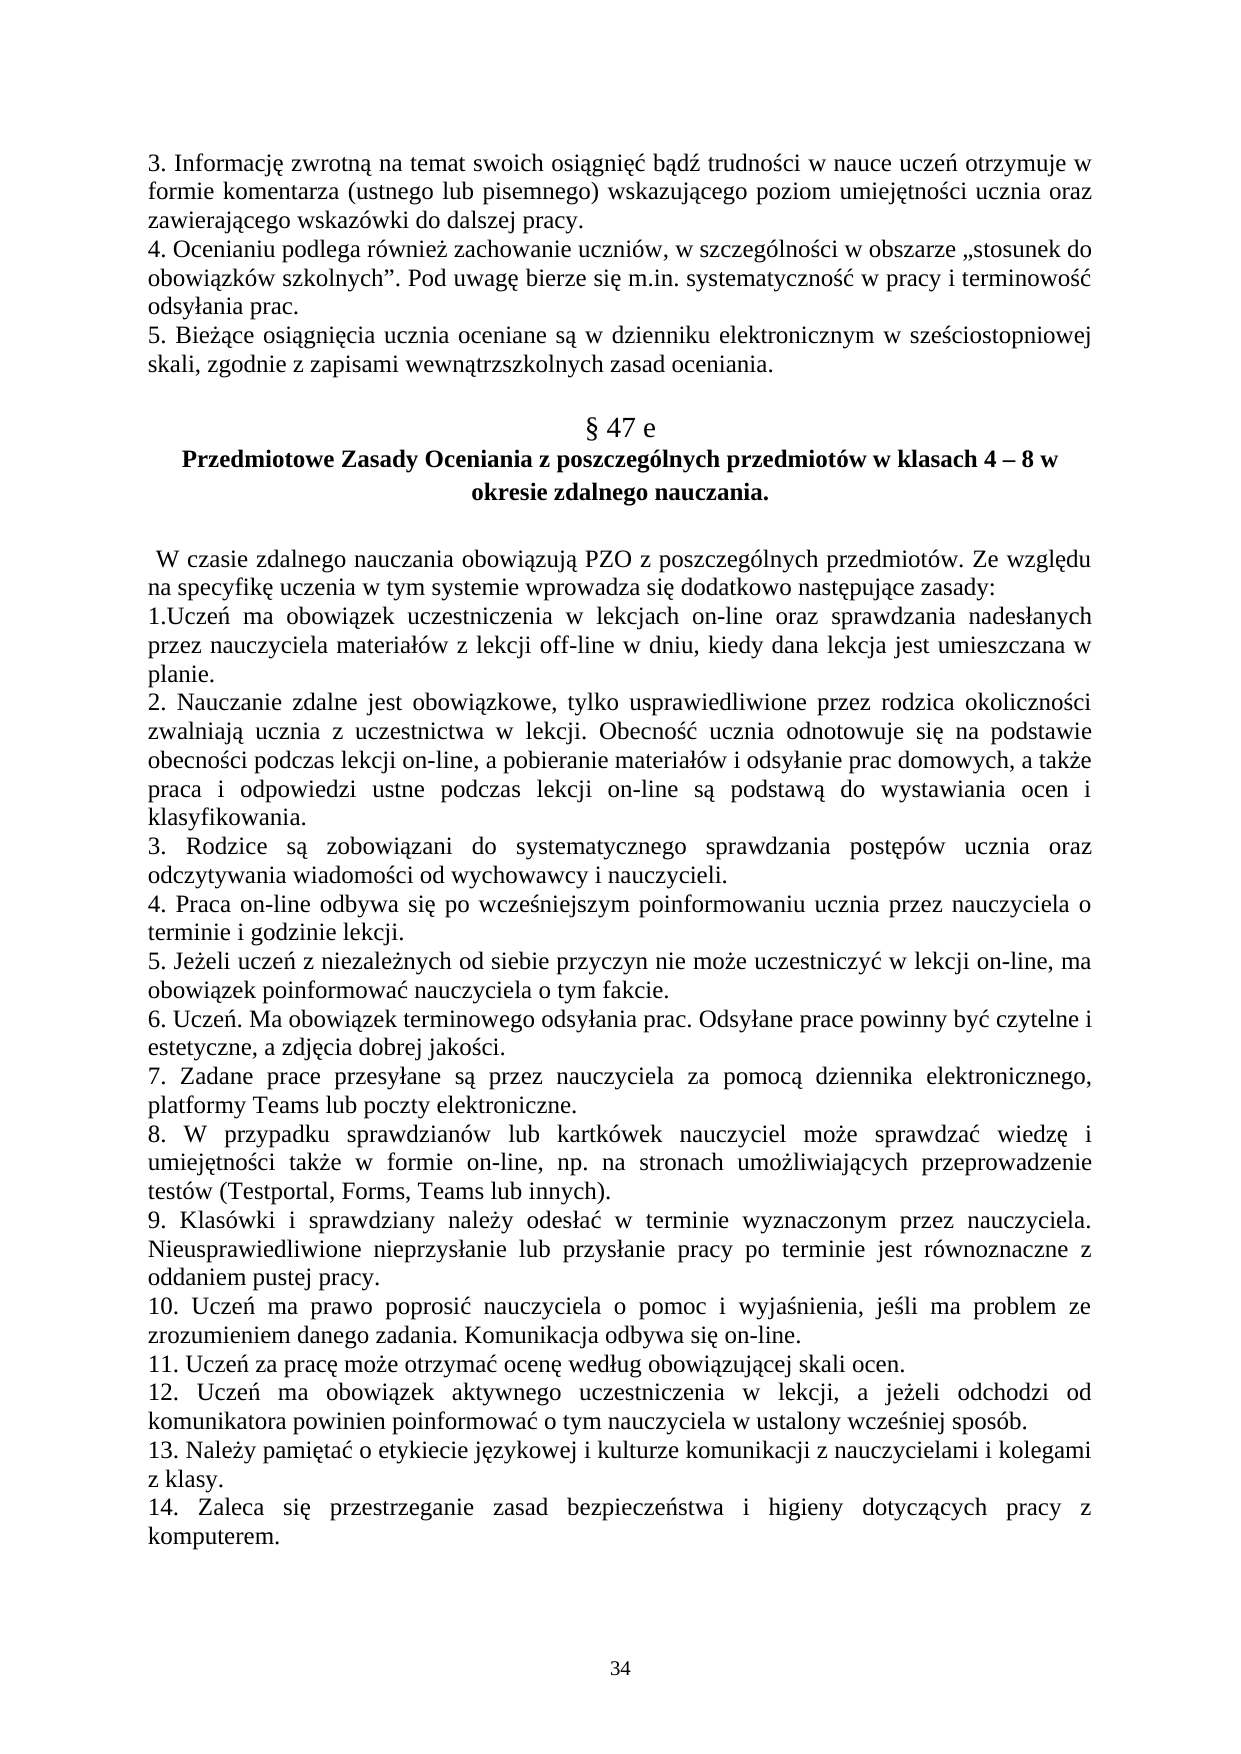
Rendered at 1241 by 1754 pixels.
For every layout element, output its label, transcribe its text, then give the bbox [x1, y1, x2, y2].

text 3. Informację zwrotną na temat swoich osiągnięć bądź trudności w nauce uczeń otrzymuje w formie komentarza (ustnego lub pisemnego) wskazującego poziom umiejętności ucznia oraz zawierającego wskazówki do dalszej pracy. [148, 148, 1093, 234]
text 4. Praca on-line odbywa się po wcześniejszym poinformowaniu ucznia przez nauczyciela o terminie i godzinie lekcji. [148, 889, 1093, 946]
text 9. Klasówki i sprawdziany należy odesłać w terminie wyznaczonym przez nauczyciela. Nieusprawiedliwione nieprzysłanie lub przysłanie pracy po terminie jest równoznaczne z oddaniem pustej pracy. [148, 1205, 1093, 1291]
text § 47 e [148, 411, 1093, 444]
text 13. Należy pamiętać o etykiecie językowej i kulturze komunikacji z nauczycielami i kolegami z klasy. [148, 1435, 1093, 1492]
text 10. Uczeń ma prawo poprosić nauczyciela o pomoc i wyjaśnienia, jeśli ma problem ze zrozumieniem danego zadania. Komunikacja odbywa się on-line. [148, 1291, 1093, 1349]
text 2. Nauczanie zdalne jest obowiązkowe, tylko usprawiedliwione przez rodzica okoliczności zwalniają ucznia z uczestnictwa w lekcji. Obecność ucznia odnotowuje się na podstawie obecności podczas lekcji on-line, a pobieranie materiałów i odsyłanie prac domowych, a także praca i odpowiedzi ustne podczas lekcji on-line są podstawą do wystawiania ocen i klasyfikowania. [148, 687, 1093, 831]
text 12. Uczeń ma obowiązek aktywnego uczestniczenia w lekcji, a jeżeli odchodzi od komunikatora powinien poinformować o tym nauczyciela w ustalony wcześniej sposób. [148, 1377, 1093, 1435]
text 5. Bieżące osiągnięcia ucznia oceniane są w dzienniku elektronicznym w sześciostopniowej skali, zgodnie z zapisami wewnątrzszkolnych zasad oceniania. [148, 320, 1093, 378]
text 11. Uczeń za pracę może otrzymać ocenę według obowiązującej skali ocen. [148, 1349, 1093, 1377]
text 6. Uczeń. Ma obowiązek terminowego odsyłania prac. Odsyłane prace powinny być czytelne i estetyczne, a zdjęcia dobrej jakości. [148, 1004, 1093, 1061]
text 14. Zaleca się przestrzeganie zasad bezpieczeństwa i higieny dotyczących pracy z komputerem. [148, 1492, 1093, 1550]
text W czasie zdalnego nauczania obowiązują PZO z poszczególnych przedmiotów. Ze względu na specyfikę uczenia w tym systemie wprowadza się dodatkowo następujące zasady: [148, 544, 1093, 601]
text Przedmiotowe Zasady Oceniania z poszczególnych przedmiotów w klasach 4 – 8 w okresie zdalnego nauczania. [148, 444, 1093, 506]
text 8. W przypadku sprawdzianów lub kartkówek nauczyciel może sprawdzać wiedzę i umiejętności także w formie on-line, np. na stronach umożliwiających przeprowadzenie testów (Testportal, Forms, Teams lub innych). [148, 1119, 1093, 1205]
text 3. Rodzice są zobowiązani do systematycznego sprawdzania postępów ucznia oraz odczytywania wiadomości od wychowawcy i nauczycieli. [148, 831, 1093, 889]
text 5. Jeżeli uczeń z niezależnych od siebie przyczyn nie może uczestniczyć w lekcji on-line, ma obowiązek poinformować nauczyciela o tym fakcie. [148, 946, 1093, 1004]
text 7. Zadane prace przesyłane są przez nauczyciela za pomocą dziennika elektronicznego, platformy Teams lub poczty elektroniczne. [148, 1061, 1093, 1119]
text 4. Ocenianiu podlega również zachowanie uczniów, w szczególności w obszarze „stosunek do obowiązków szkolnych”. Pod uwagę bierze się m.in. systematyczność w pracy i terminowość odsyłania prac. [148, 234, 1093, 320]
text 1.Uczeń ma obowiązek uczestniczenia w lekcjach on-line oraz sprawdzania nadesłanych przez nauczyciela materiałów z lekcji off-line w dniu, kiedy dana lekcja jest umieszczana w planie. [148, 601, 1093, 687]
